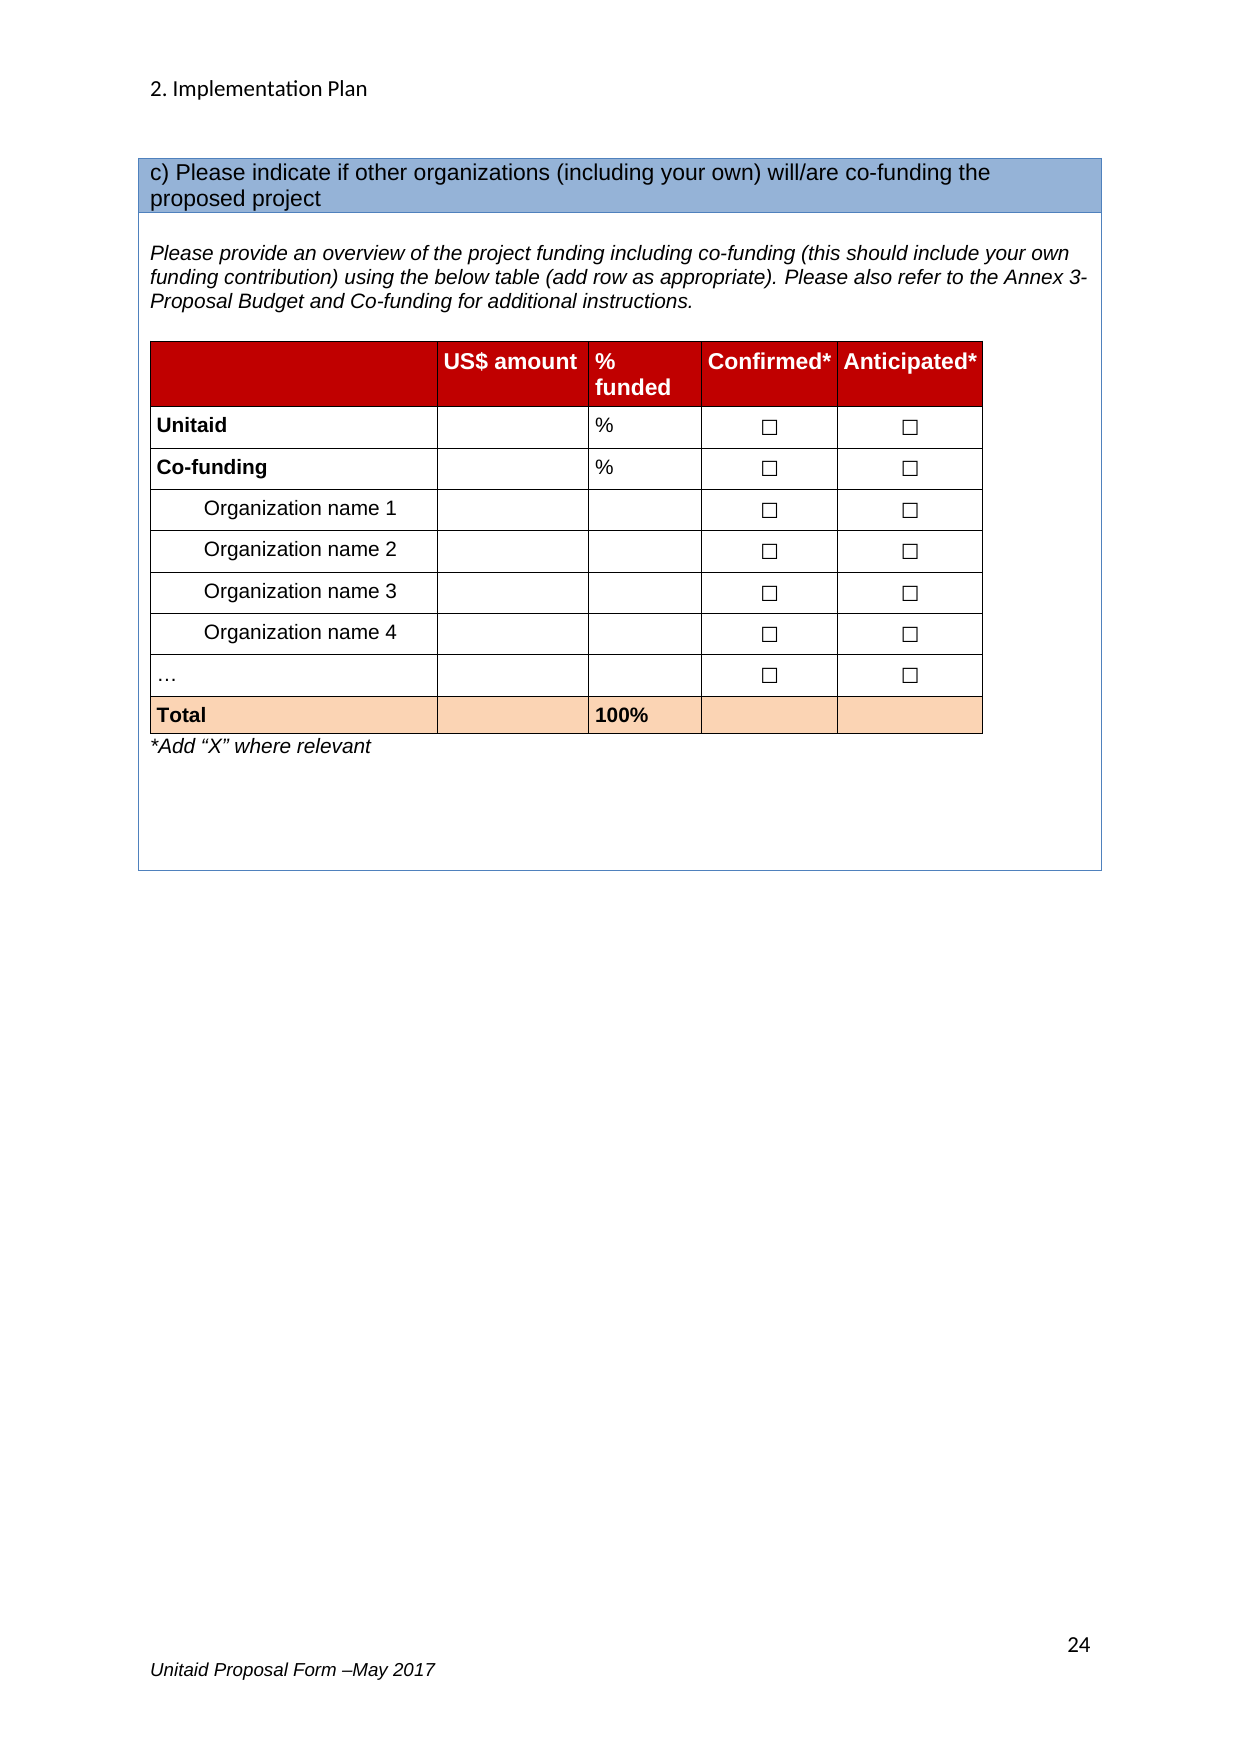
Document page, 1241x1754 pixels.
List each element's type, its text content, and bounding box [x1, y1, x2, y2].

table_header c) Please indicate if other organizations (including your own) will/are co-funding the proposed project [139, 159, 1101, 212]
table_cell Please provide an overview of the project funding including co-funding (this should include your own funding contribution) using the below table (add row as appropriate). Please also refer to the Annex 3- Proposal Budget and Co-funding for additional instructions. *Add “X” where relevant [139, 213, 1101, 870]
